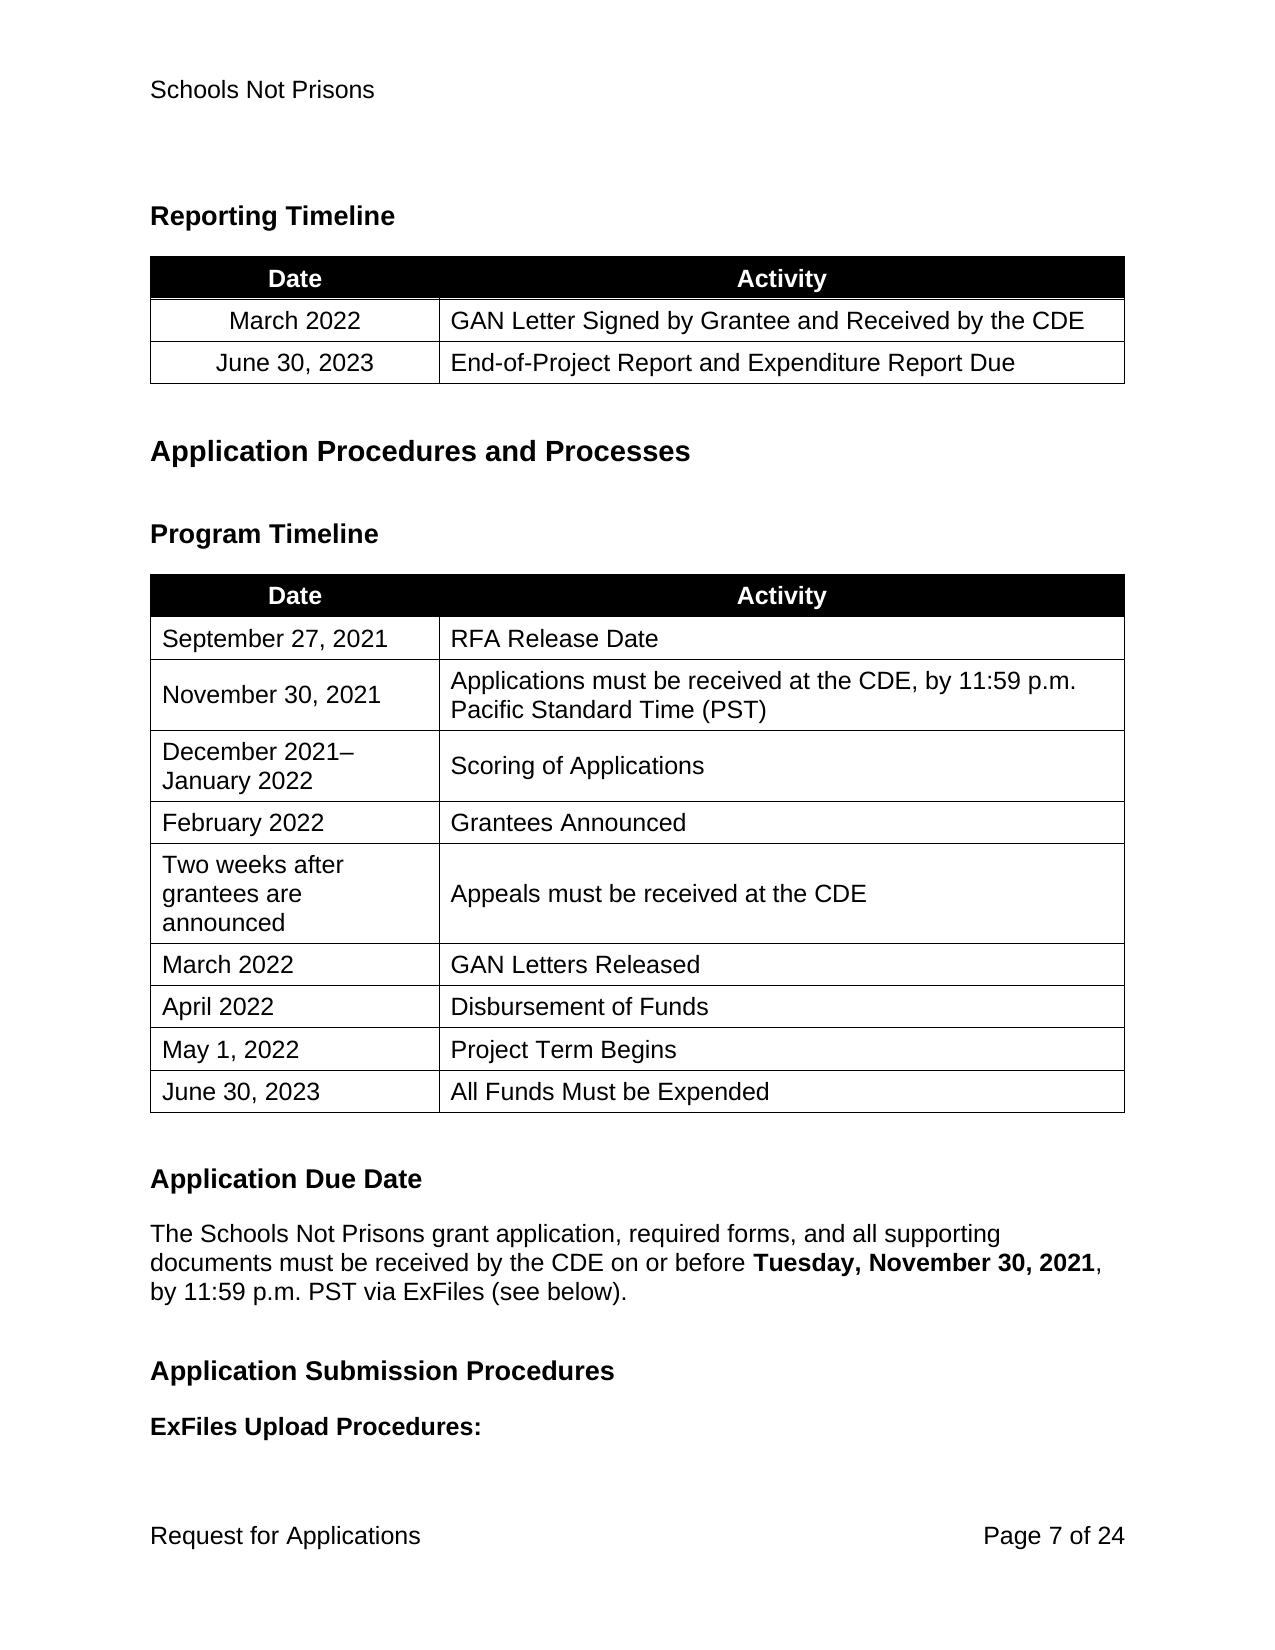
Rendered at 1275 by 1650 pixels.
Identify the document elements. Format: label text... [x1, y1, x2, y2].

table_cell May 1, 2022 [151, 1028, 439, 1069]
subtitle Application Submission Procedures [150, 1355, 1125, 1387]
subtitle Application Procedures and Processes [150, 434, 1125, 468]
table_cell Scoring of Applications [440, 731, 1124, 801]
subtitle Reporting Timeline [150, 200, 1125, 231]
table_cell RFA Release Date [440, 617, 1124, 658]
table_cell Disbursement of Funds [440, 986, 1124, 1027]
table_header Date [151, 257, 439, 298]
table_cell April 2022 [151, 986, 439, 1027]
table_cell Project Term Begins [440, 1028, 1124, 1069]
table_cell December 2021–January 2022 [151, 731, 439, 801]
table_cell All Funds Must be Expended [440, 1071, 1124, 1112]
table_cell Appeals must be received at the CDE [440, 844, 1124, 943]
table_cell September 27, 2021 [151, 617, 439, 658]
table_cell GAN Letters Released [440, 944, 1124, 985]
table_header Activity [440, 257, 1124, 298]
table_cell March 2022 [151, 300, 439, 341]
subtitle Program Timeline [150, 518, 1125, 549]
text The Schools Not Prisons grant application, required forms, and all supporting documents must be received by the CDE on or before Tuesday, November 30, 2021, by 11:59 p.m. PST via ExFiles (see below). [150, 1219, 1125, 1305]
table_cell February 2022 [151, 802, 439, 843]
table_cell June 30, 2023 [151, 1071, 439, 1112]
table_header Date [151, 575, 439, 616]
table_cell June 30, 2023 [151, 342, 439, 383]
table_cell Two weeks after grantees are announced [151, 844, 439, 943]
table_cell GAN Letter Signed by Grantee and Received by the CDE [440, 300, 1124, 341]
table_cell March 2022 [151, 944, 439, 985]
subtitle ExFiles Upload Procedures: [150, 1412, 1125, 1440]
table_cell Grantees Announced [440, 802, 1124, 843]
table_cell Applications must be received at the CDE, by 11:59 p.m. Pacific Standard Time (PST) [440, 660, 1124, 729]
table_cell November 30, 2021 [151, 660, 439, 729]
subtitle Application Due Date [150, 1163, 1125, 1194]
table_cell End-of-Project Report and Expenditure Report Due [440, 342, 1124, 383]
table_header Activity [440, 575, 1124, 616]
